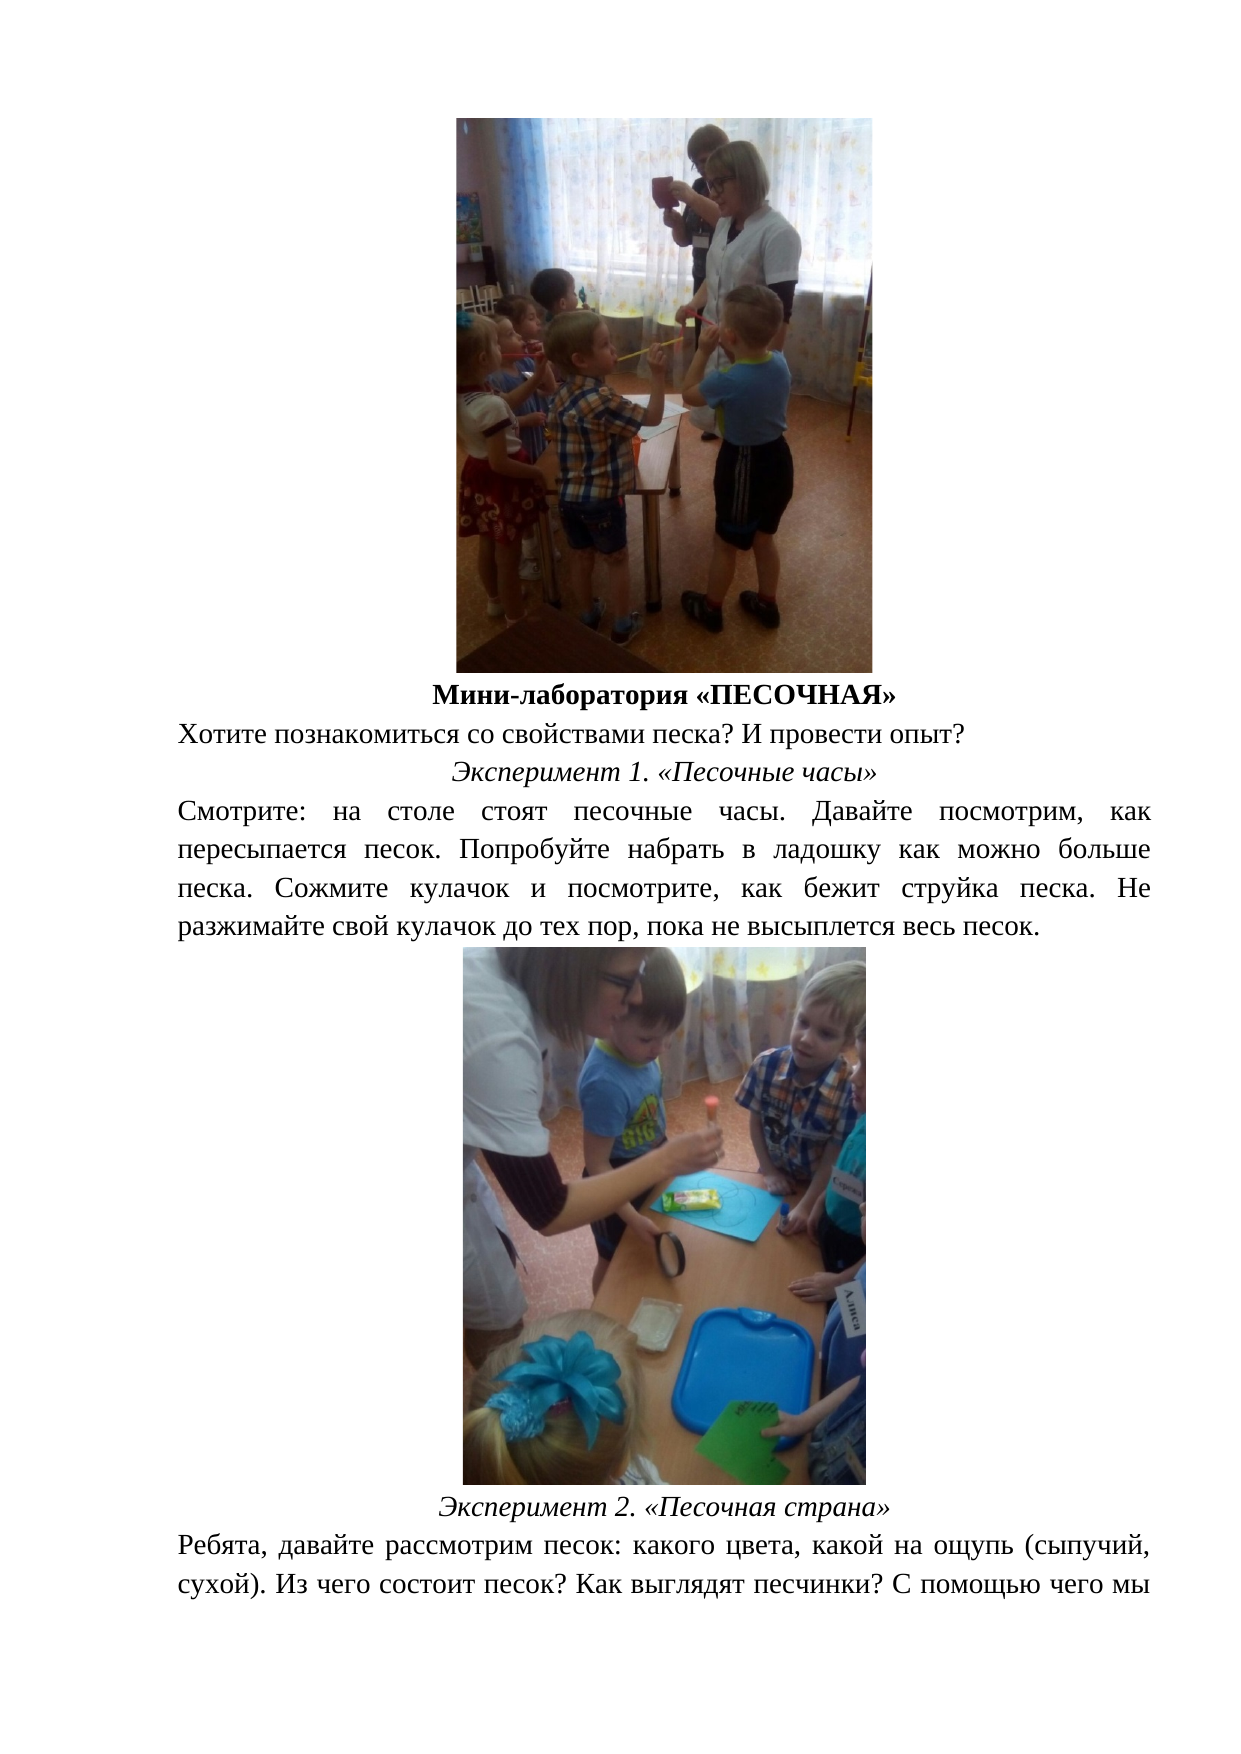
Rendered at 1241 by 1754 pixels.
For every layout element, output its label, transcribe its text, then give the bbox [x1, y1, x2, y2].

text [177, 1527, 1152, 1599]
text Эксперимент 1. «Песочные часы» [177, 754, 1152, 788]
picture [462, 947, 866, 1485]
picture [456, 118, 873, 673]
text Смотрите: на столе стоят песочные часы. Давайте посмотрим, как пересыпается песок. Попробуйте набрать в ладошку как можно больше песка. Сожмите кулачок и посмотрите, как бежит струйка песка. Не разжимайте свой кулачок до тех пор, пока не высыплется весь песок. [177, 793, 1152, 942]
text Хотите познакомиться со свойствами песка? И провести опыт? [177, 716, 1152, 749]
text Эксперимент 2. «Песочная страна» [177, 1489, 1152, 1522]
text Мини-лаборатория «ПЕСОЧНАЯ» [177, 677, 1152, 711]
